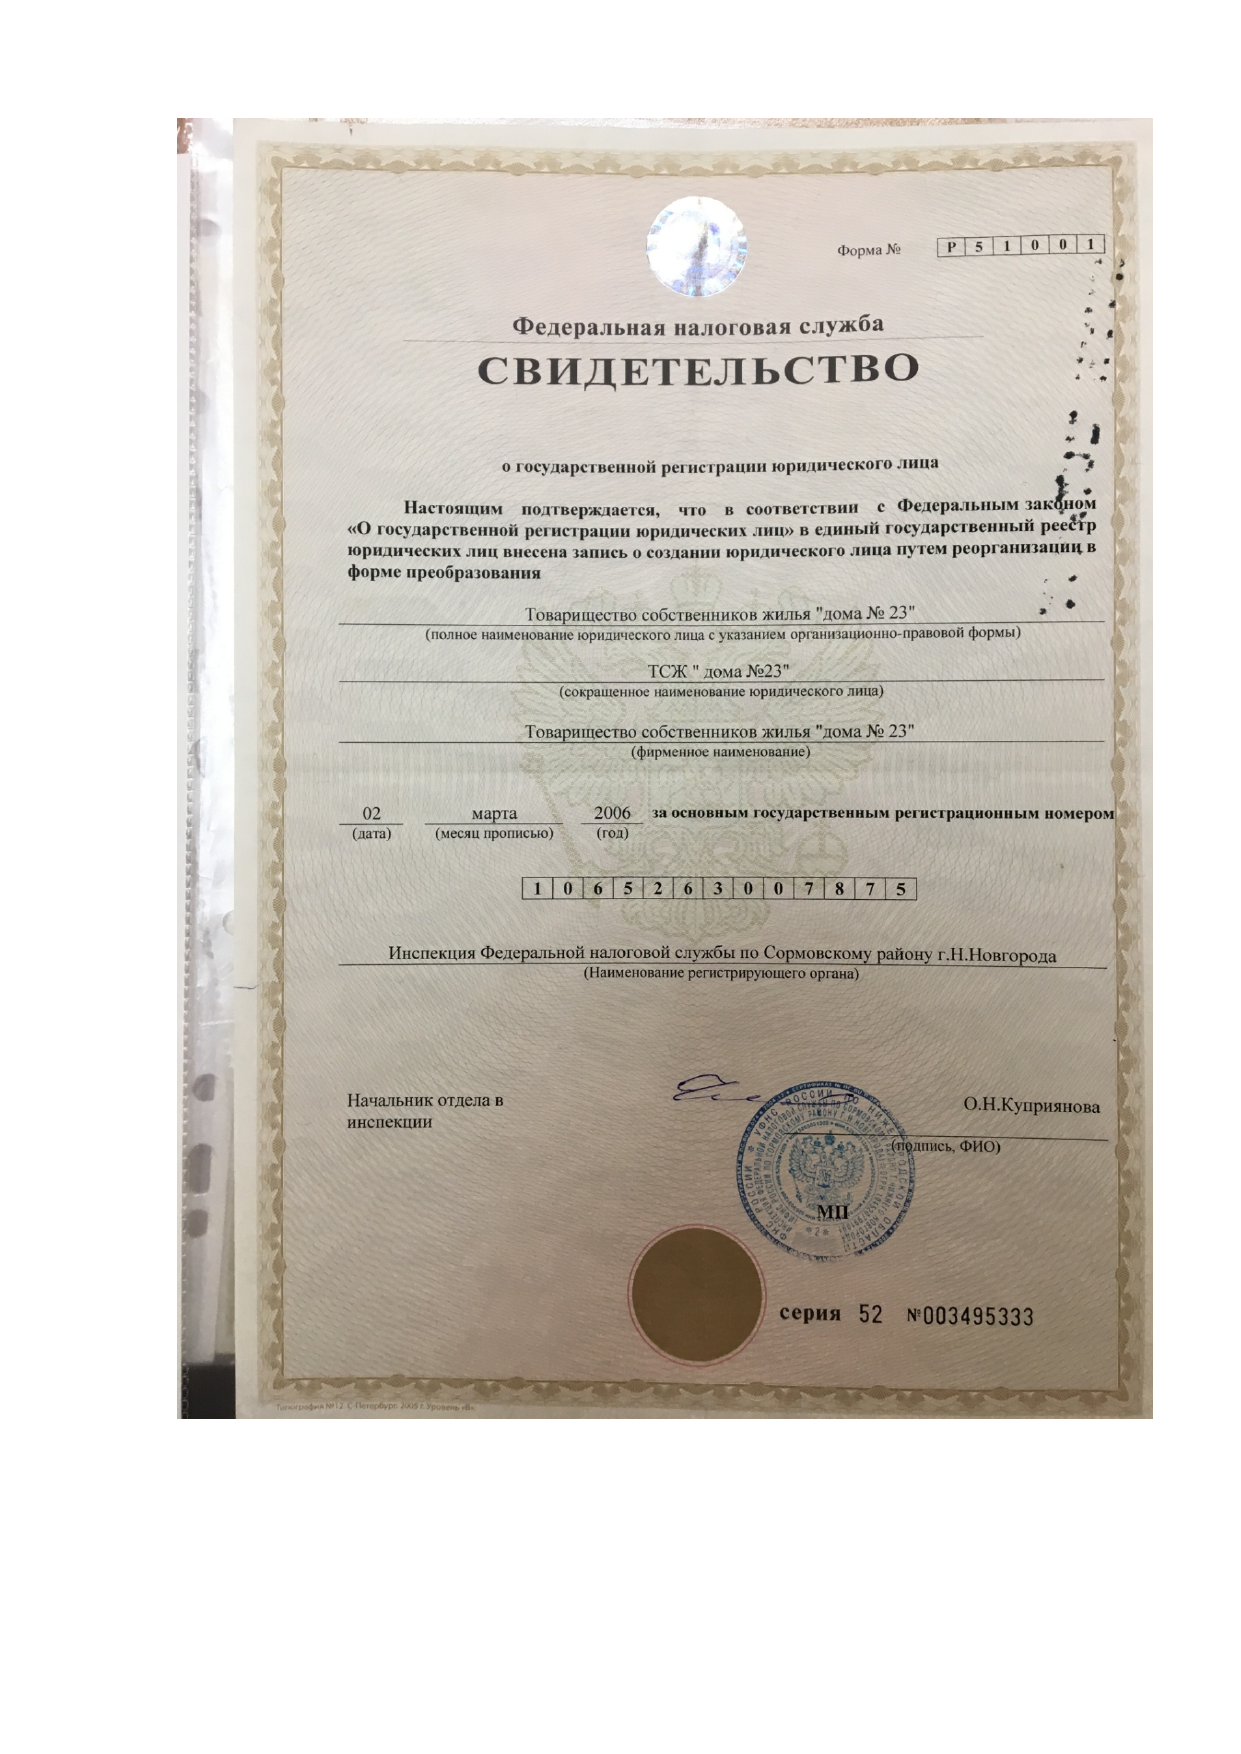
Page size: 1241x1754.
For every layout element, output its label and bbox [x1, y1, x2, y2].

picture [177, 118, 1153, 1419]
